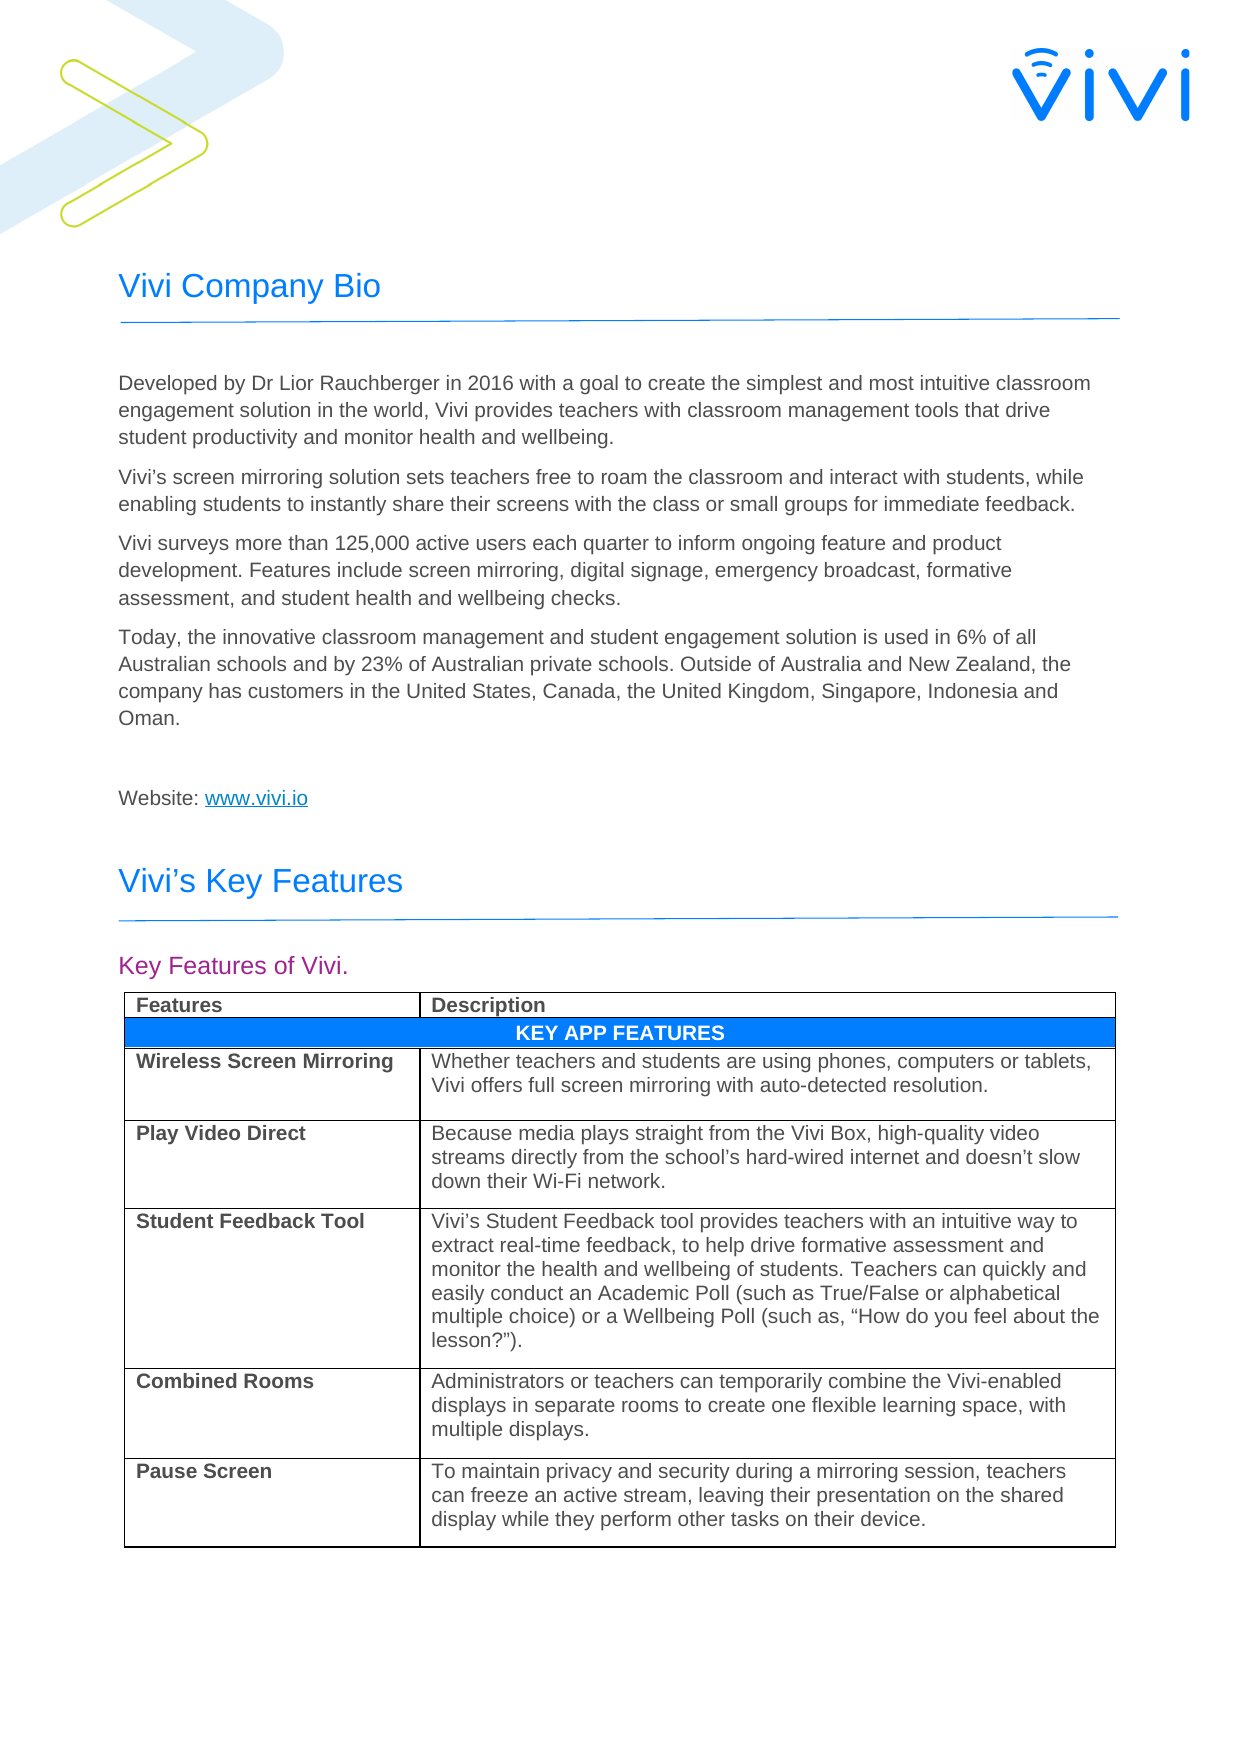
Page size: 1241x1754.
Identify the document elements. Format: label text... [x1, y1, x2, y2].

table_header Description [421, 993, 1115, 1017]
picture [0, 0, 319, 235]
table_header Features [125, 993, 419, 1017]
table_cell Student Feedback Tool [125, 1209, 419, 1368]
text Vivi Company Bio [118, 266, 1122, 304]
table_cell Pause Screen [125, 1459, 419, 1546]
text Vivi surveys more than 125,000 active users each quarter to inform ongoing feature and product development. Features include screen mirroring, digital signage, emergency broadcast, formative assessment, and student health and wellbeing checks. [118, 528, 1122, 609]
text Vivi’s screen mirroring solution sets teachers free to roam the classroom and interact with students, while enabling students to instantly share their screens with the class or small groups for immediate feedback. [118, 461, 1122, 516]
text Developed by Dr Lior Rauchberger in 2016 with a goal to create the simplest and most intuitive classroom engagement solution in the world, Vivi provides teachers with classroom management tools that drive student productivity and monitor health and wellbeing. [118, 368, 1122, 449]
table_cell Vivi’s Student Feedback tool provides teachers with an intuitive way to extract real-time feedback, to help drive formative assessment and monitor the health and wellbeing of students. Teachers can quickly and easily conduct an Academic Poll (such as True/False or alphabetical multiple choice) or a Wellbeing Poll (such as, “How do you feel about the lesson?”). [421, 1209, 1115, 1368]
table_cell Whether teachers and students are using phones, computers or tablets, Vivi offers full screen mirroring with auto-detected resolution. [421, 1049, 1115, 1119]
list Vivi’s Key Features [118, 861, 1122, 900]
table_cell Wireless Screen Mirroring [125, 1049, 419, 1119]
table_cell Combined Rooms [125, 1369, 419, 1458]
picture [1012, 48, 1190, 121]
table_cell Play Video Direct [125, 1121, 419, 1207]
table_cell Because media plays straight from the Vivi Box, high-quality video streams directly from the school’s hard-wired internet and doesn’t slow down their Wi-Fi network. [421, 1121, 1115, 1207]
text Website: www.vivi.io [118, 782, 1122, 809]
text Today, the innovative classroom management and student engagement solution is used in 6% of all Australian schools and by 23% of Australian private schools. Outside of Australia and New Zealand, the company has customers in the United States, Canada, the United Kingdom, Singapore, Indonesia and Oman. [118, 622, 1122, 730]
table_cell Administrators or teachers can temporarily combine the Vivi-enabled displays in separate rooms to create one flexible learning space, with multiple displays. [421, 1369, 1115, 1458]
table_cell To maintain privacy and security during a mirroring session, teachers can freeze an active stream, leaving their presentation on the shared display while they perform other tasks on their device. [421, 1459, 1115, 1546]
text Key Features of Vivi. [118, 951, 1122, 979]
table_cell KEY APP FEATURES [125, 1018, 1115, 1047]
